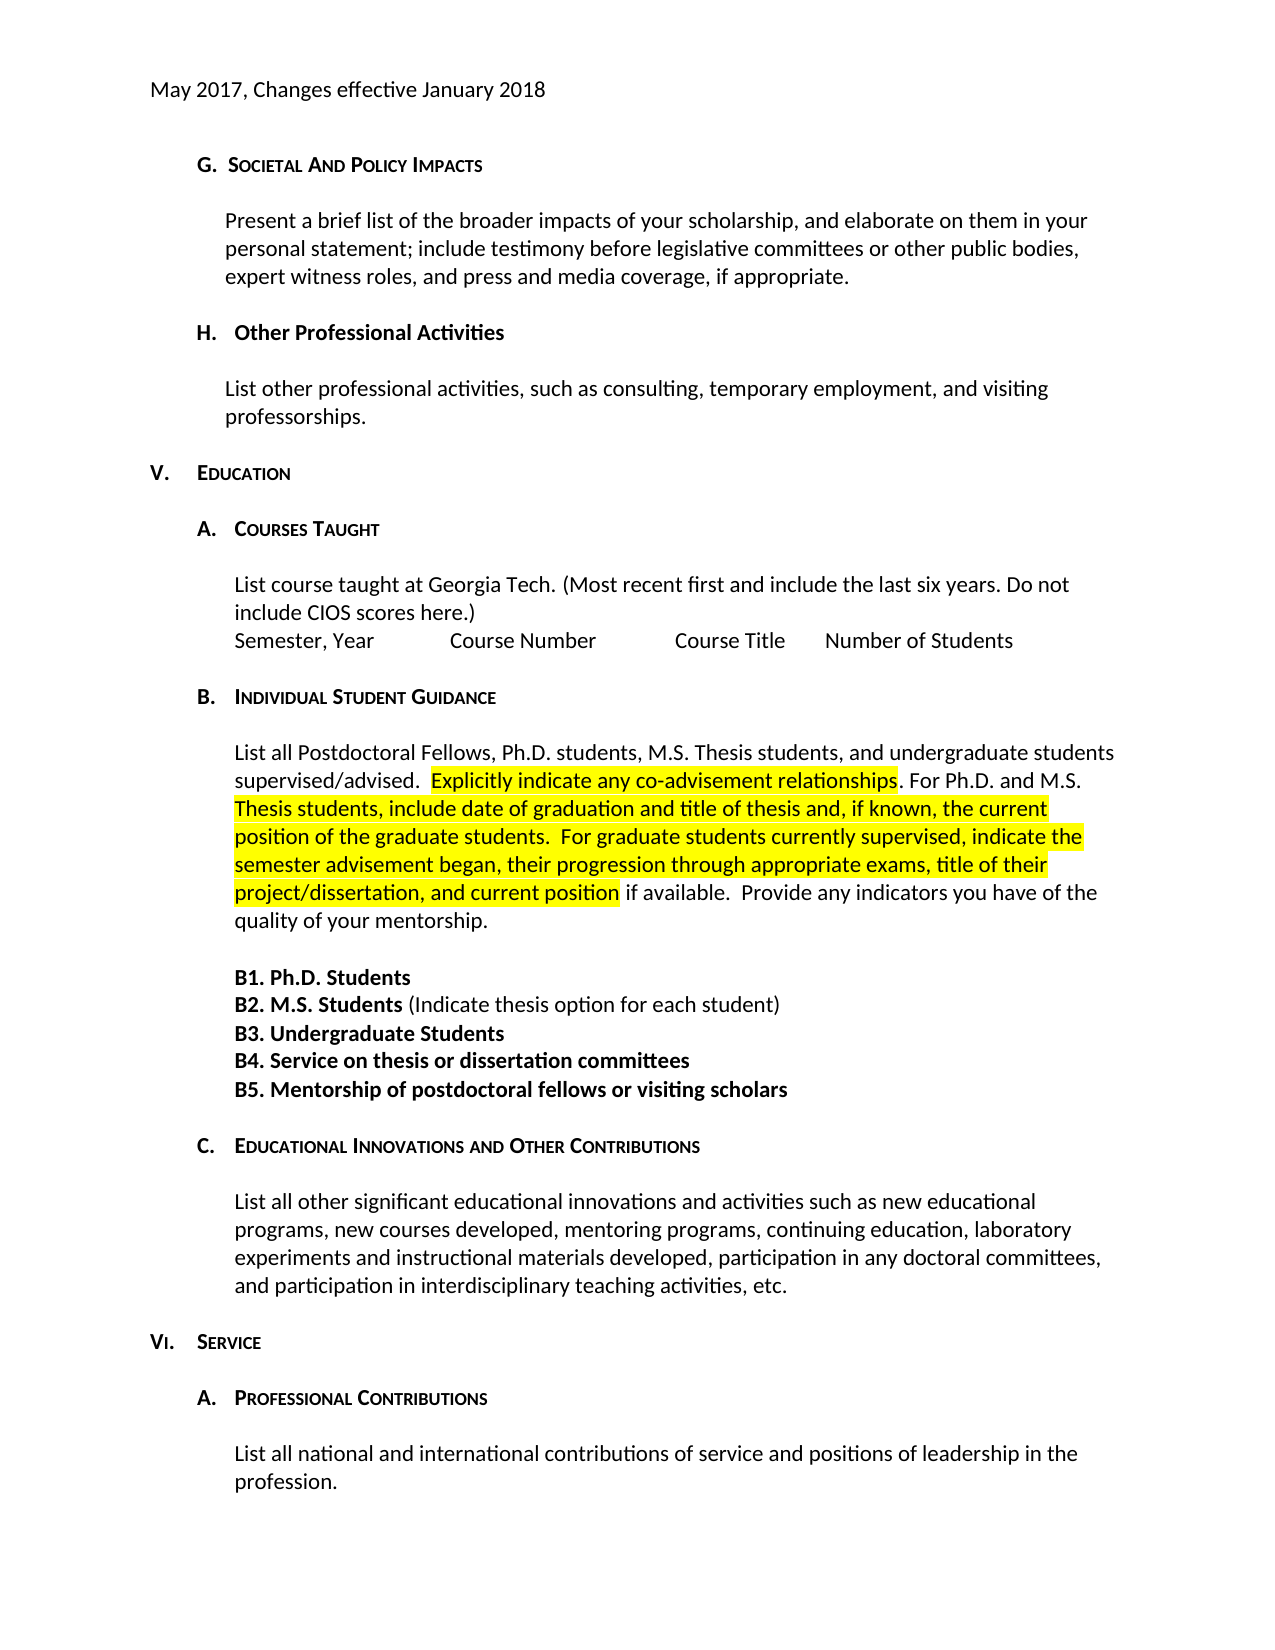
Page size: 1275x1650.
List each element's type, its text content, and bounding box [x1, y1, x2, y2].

list B4. Service on thesis or dissertation committees [234, 1047, 1125, 1075]
list A. Professional Contributions [150, 1383, 1125, 1411]
list V. Education [150, 458, 1125, 486]
list Semester, Year Course Number Course Title Number of Students [234, 626, 1125, 654]
list List all Postdoctoral Fellows, Ph.D. students, M.S. Thesis students, and undergraduate students supervised/advised. Explicitly indicate any co-advisement relationships. For Ph.D. and M.S. Thesis students, include date of graduation and title of thesis and, if known, the current position of the graduate students. For graduate students currently supervised, indicate the semester advisement began, their progression through appropriate exams, title of their project/dissertation, and current position if available. Provide any indicators you have of the quality of your mentorship. [234, 738, 1125, 934]
list List all national and international contributions of service and positions of leadership in the profession. [234, 1439, 1125, 1495]
list H. Other Professional Activities [196, 318, 1125, 346]
list Vi. Service [150, 1327, 1125, 1355]
list B5. Mentorship of postdoctoral fellows or visiting scholars [234, 1075, 1125, 1103]
list List other professional activities, such as consulting, temporary employment, and visiting professorships. [225, 374, 1125, 430]
list C. Educational Innovations and Other Contributions [150, 1131, 1125, 1159]
list A. Courses Taught [150, 514, 1125, 542]
list G. Societal And Policy Impacts [197, 150, 1125, 178]
list B2. M.S. Students (Indicate thesis option for each student) [234, 991, 1125, 1019]
list B1. Ph.D. Students [234, 963, 1125, 991]
list B3. Undergraduate Students [234, 1019, 1125, 1047]
list B. Individual Student Guidance [150, 682, 1125, 710]
list List all other significant educational innovations and activities such as new educational programs, new courses developed, mentoring programs, continuing education, laboratory experiments and instructional materials developed, participation in any doctoral committees, and participation in interdisciplinary teaching activities, etc. [234, 1187, 1125, 1299]
list Present a brief list of the broader impacts of your scholarship, and elaborate on them in your personal statement; include testimony before legislative committees or other public bodies, expert witness roles, and press and media coverage, if appropriate. [225, 206, 1125, 290]
list List course taught at Georgia Tech. (Most recent first and include the last six years. Do not include CIOS scores here.) [234, 570, 1125, 626]
